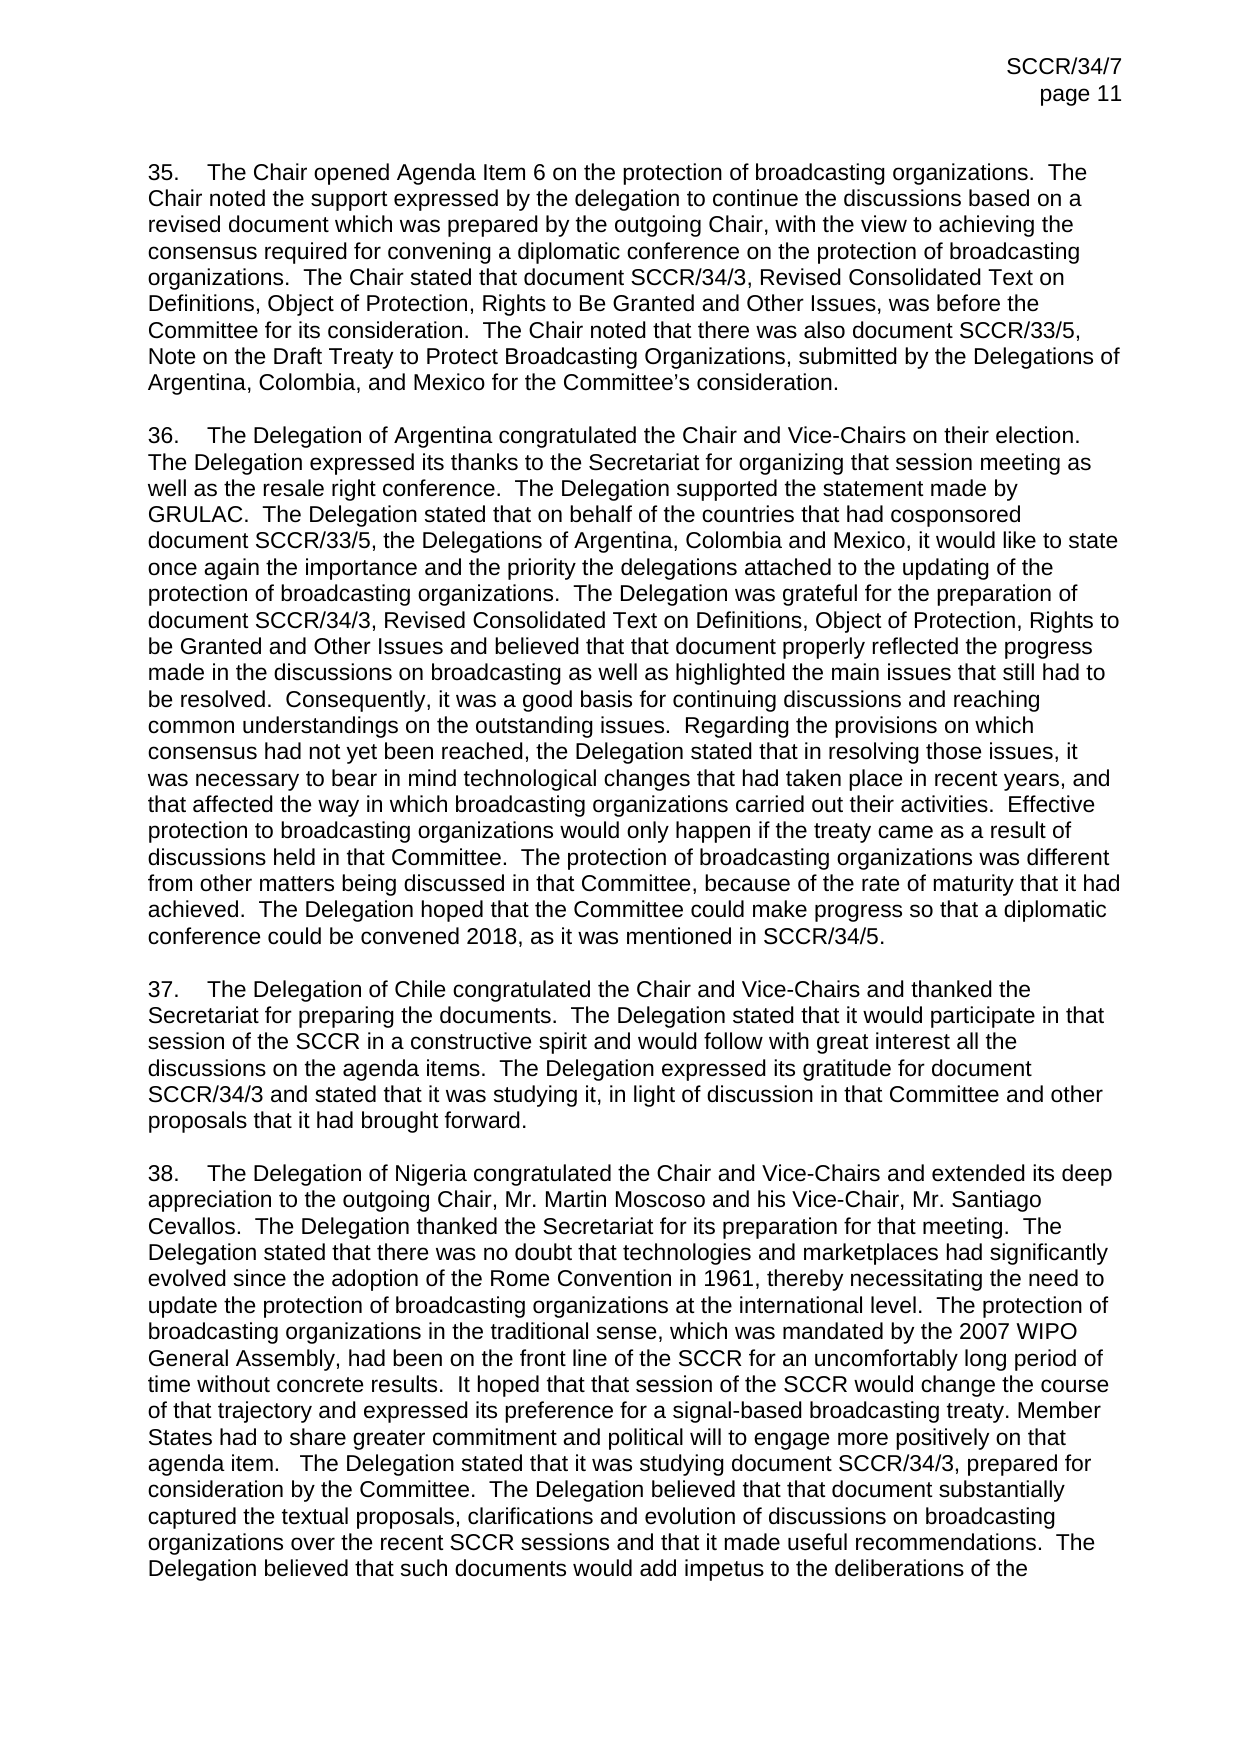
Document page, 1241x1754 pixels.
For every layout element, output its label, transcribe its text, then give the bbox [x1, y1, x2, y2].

list The Delegation of Chile congratulated the Chair and Vice-Chairs and thanked the Secretariat for preparing the documents. The Delegation stated that it would participate in that session of the SCCR in a constructive spirit and would follow with great interest all the discussions on the agenda items. The Delegation expressed its gratitude for document SCCR/34/3 and stated that it was studying it, in light of discussion in that Committee and other proposals that it had brought forward. [148, 976, 1122, 1134]
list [148, 1160, 1122, 1582]
list The Chair opened Agenda Item 6 on the protection of broadcasting organizations. The Chair noted the support expressed by the delegation to continue the discussions based on a revised document which was prepared by the outgoing Chair, with the view to achieving the consensus required for convening a diplomatic conference on the protection of broadcasting organizations. The Chair stated that document SCCR/34/3, Revised Consolidated Text on Definitions, Object of Protection, Rights to Be Granted and Other Issues, was before the Committee for its consideration. The Chair noted that there was also document SCCR/33/5, Note on the Draft Treaty to Protect Broadcasting Organizations, submitted by the Delegations of Argentina, Colombia, and Mexico for the Committee’s consideration. [148, 158, 1122, 396]
list The Delegation of Argentina congratulated the Chair and Vice-Chairs on their election. The Delegation expressed its thanks to the Secretariat for organizing that session meeting as well as the resale right conference. The Delegation supported the statement made by GRULAC. The Delegation stated that on behalf of the countries that had cosponsored document SCCR/33/5, the Delegations of Argentina, Colombia and Mexico, it would like to state once again the importance and the priority the delegations attached to the updating of the protection of broadcasting organizations. The Delegation was grateful for the preparation of document SCCR/34/3, Revised Consolidated Text on Definitions, Object of Protection, Rights to be Granted and Other Issues and believed that that document properly reflected the progress made in the discussions on broadcasting as well as highlighted the main issues that still had to be resolved. Consequently, it was a good basis for continuing discussions and reaching common understandings on the outstanding issues. Regarding the provisions on which consensus had not yet been reached, the Delegation stated that in resolving those issues, it was necessary to bear in mind technological changes that had taken place in recent years, and that affected the way in which broadcasting organizations carried out their activities. Effective protection to broadcasting organizations would only happen if the treaty came as a result of discussions held in that Committee. The protection of broadcasting organizations was different from other matters being discussed in that Committee, because of the rate of maturity that it had achieved. The Delegation hoped that the Committee could make progress so that a diplomatic conference could be convened 2018, as it was mentioned in SCCR/34/5. [148, 422, 1122, 949]
